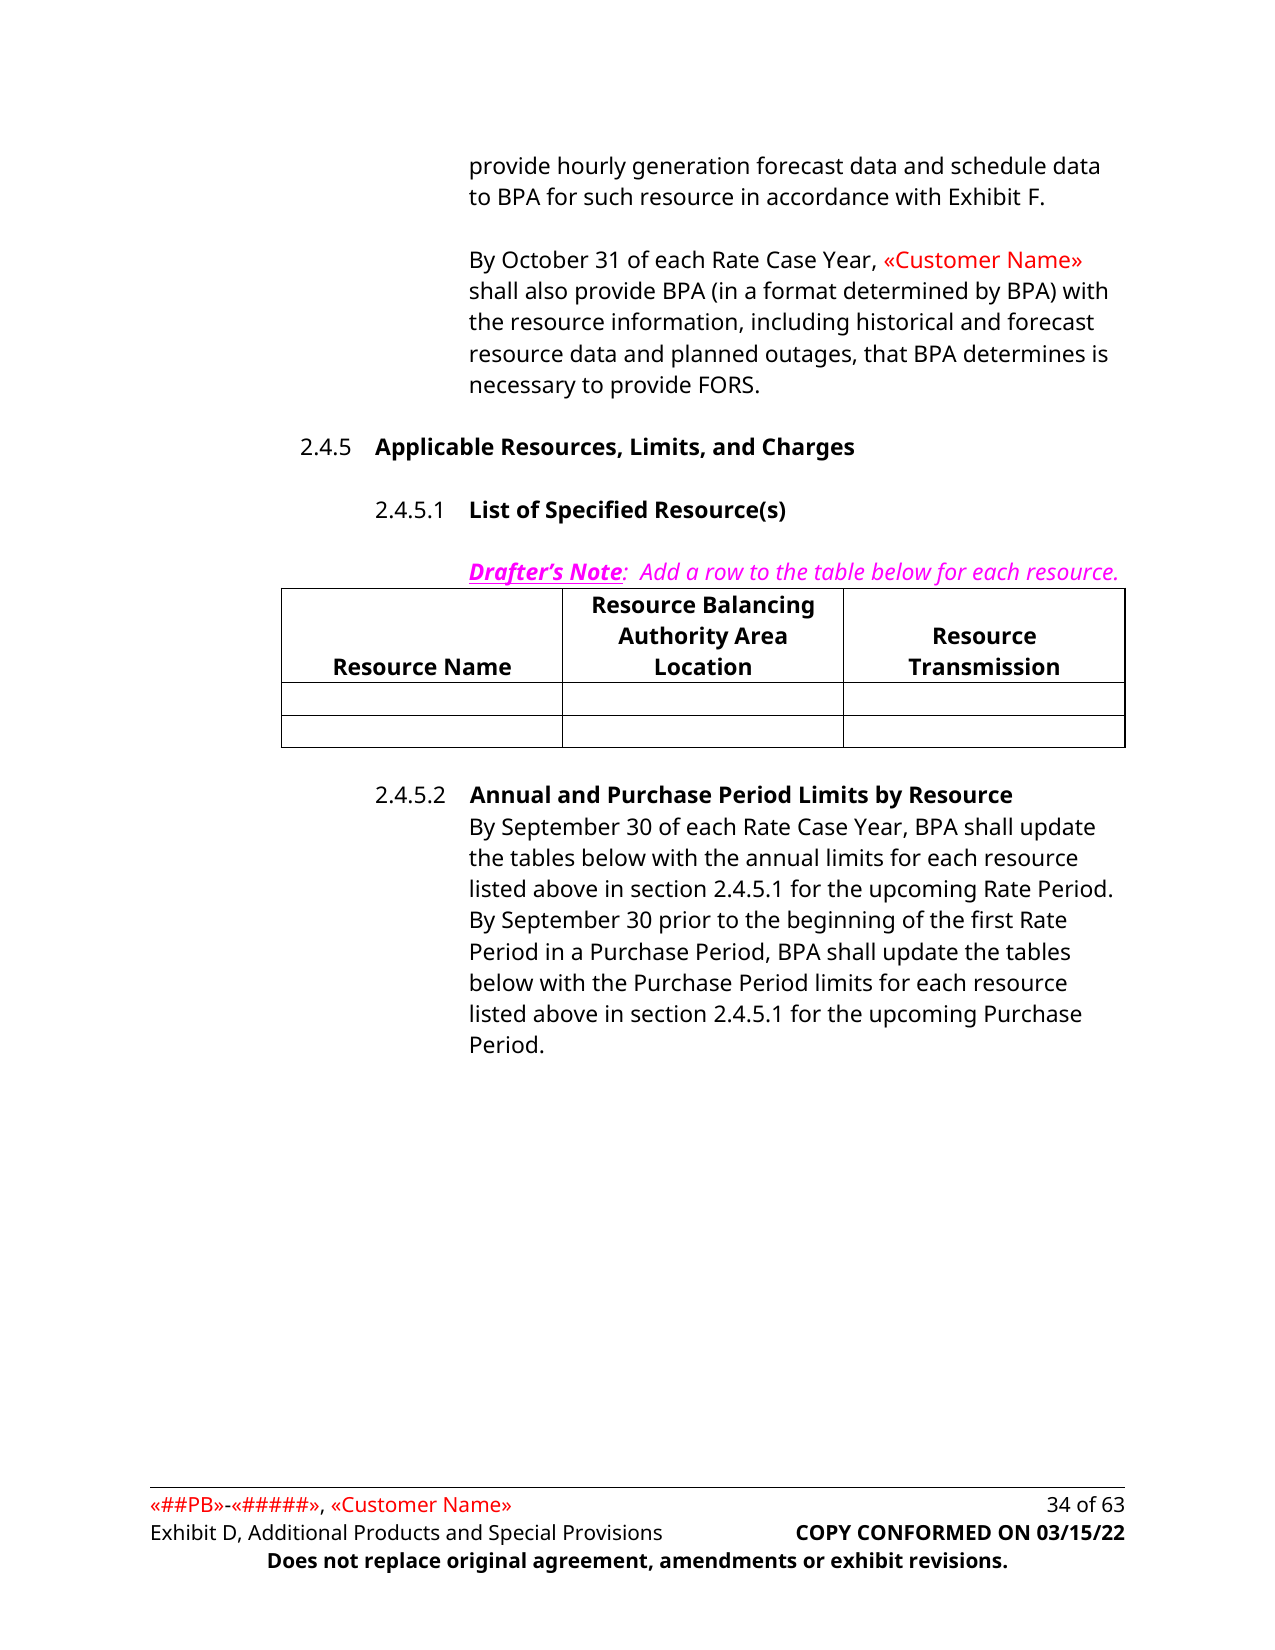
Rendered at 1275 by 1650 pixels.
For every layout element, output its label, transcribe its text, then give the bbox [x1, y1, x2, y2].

text 2.4.5 Applicable Resources, Limits, and Charges [300, 431, 1125, 462]
text Drafter’s Note: Add a row to the table below for each resource. [469, 556, 1125, 587]
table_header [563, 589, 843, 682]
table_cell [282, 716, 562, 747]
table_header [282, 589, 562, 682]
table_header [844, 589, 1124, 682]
text 2.4.5.1 List of Specified Resource(s) [375, 494, 1125, 525]
text By October 31 of each Rate Case Year, «Customer Name» shall also provide BPA (in a format determined by BPA) with the resource information, including historical and forecast resource data and planned outages, that BPA determines is necessary to provide FORS. [469, 244, 1125, 400]
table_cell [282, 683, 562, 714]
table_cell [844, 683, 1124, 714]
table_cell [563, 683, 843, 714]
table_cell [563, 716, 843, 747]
text 2.4.5.2 Annual and Purchase Period Limits by Resource [375, 779, 1125, 810]
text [469, 150, 1125, 212]
text By September 30 of each Rate Case Year, BPA shall update the tables below with the annual limits for each resource listed above in section 2.4.5.1 for the upcoming Rate Period. By September 30 prior to the beginning of the first Rate Period in a Purchase Period, BPA shall update the tables below with the Purchase Period limits for each resource listed above in section 2.4.5.1 for the upcoming Purchase Period. [469, 810, 1125, 1060]
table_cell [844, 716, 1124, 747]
